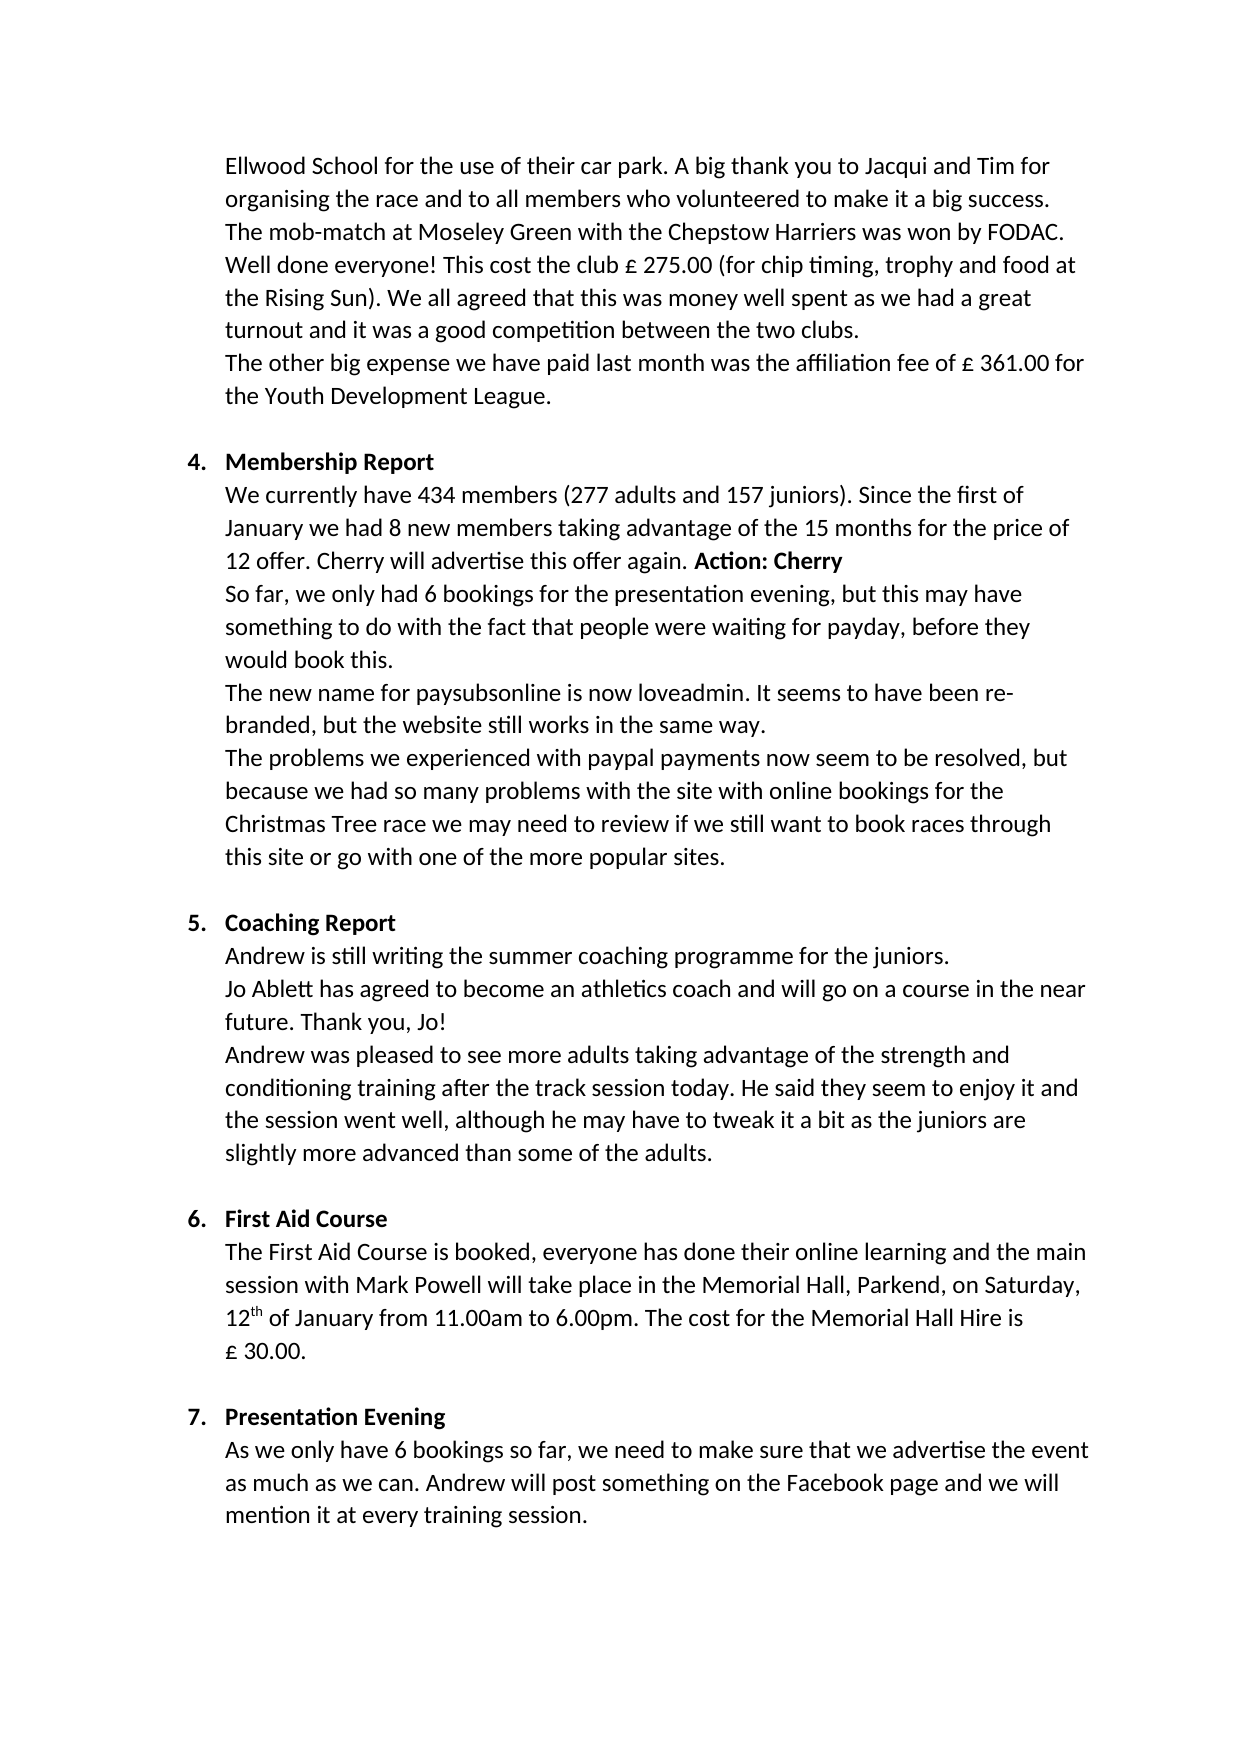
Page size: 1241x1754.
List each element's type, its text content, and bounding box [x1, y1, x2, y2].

list The new name for paysubsonline is now loveadmin. It seems to have been re-branded, but the website still works in the same way. [225, 677, 1090, 740]
list The mob-match at Moseley Green with the Chepstow Harriers was won by FODAC. Well done everyone! This cost the club £ 275.00 (for chip timing, trophy and food at the Rising Sun). We all agreed that this was money well spent as we had a great turnout and it was a good competition between the two clubs. [225, 216, 1090, 345]
list As we only have 6 bookings so far, we need to make sure that we advertise the event as much as we can. Andrew will post something on the Facebook page and we will mention it at every training session. [225, 1434, 1090, 1530]
list Membership Report [187, 446, 1090, 477]
list Jo Ablett has agreed to become an athletics coach and will go on a course in the near future. Thank you, Jo! [225, 973, 1090, 1036]
list First Aid Course [187, 1203, 1090, 1234]
list We currently have 434 members (277 adults and 157 juniors). Since the first of January we had 8 new members taking advantage of the 15 months for the price of 12 offer. Cherry will advertise this offer again. Action: Cherry [225, 479, 1090, 576]
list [225, 150, 1090, 213]
list Andrew is still writing the summer coaching programme for the juniors. [225, 940, 1090, 971]
list The problems we experienced with paypal payments now seem to be resolved, but because we had so many problems with the site with online bookings for the Christmas Tree race we may need to review if we still want to book races through this site or go with one of the more popular sites. [225, 742, 1090, 872]
list Andrew was pleased to see more adults taking advantage of the strength and conditioning training after the track session today. He said they seem to enjoy it and the session went well, although he may have to tweak it a bit as the juniors are slightly more advanced than some of the adults. [225, 1039, 1090, 1168]
list The other big expense we have paid last month was the affiliation fee of £ 361.00 for the Youth Development League. [225, 347, 1090, 411]
list Coaching Report [187, 907, 1090, 938]
list So far, we only had 6 bookings for the presentation evening, but this may have something to do with the fact that people were waiting for payday, before they would book this. [225, 578, 1090, 674]
list Presentation Evening [187, 1401, 1090, 1431]
list The First Aid Course is booked, everyone has done their online learning and the main session with Mark Powell will take place in the Memorial Hall, Parkend, on Saturday, 12th of January from 11.00am to 6.00pm. The cost for the Memorial Hall Hire is £ 30.00. [225, 1236, 1090, 1366]
